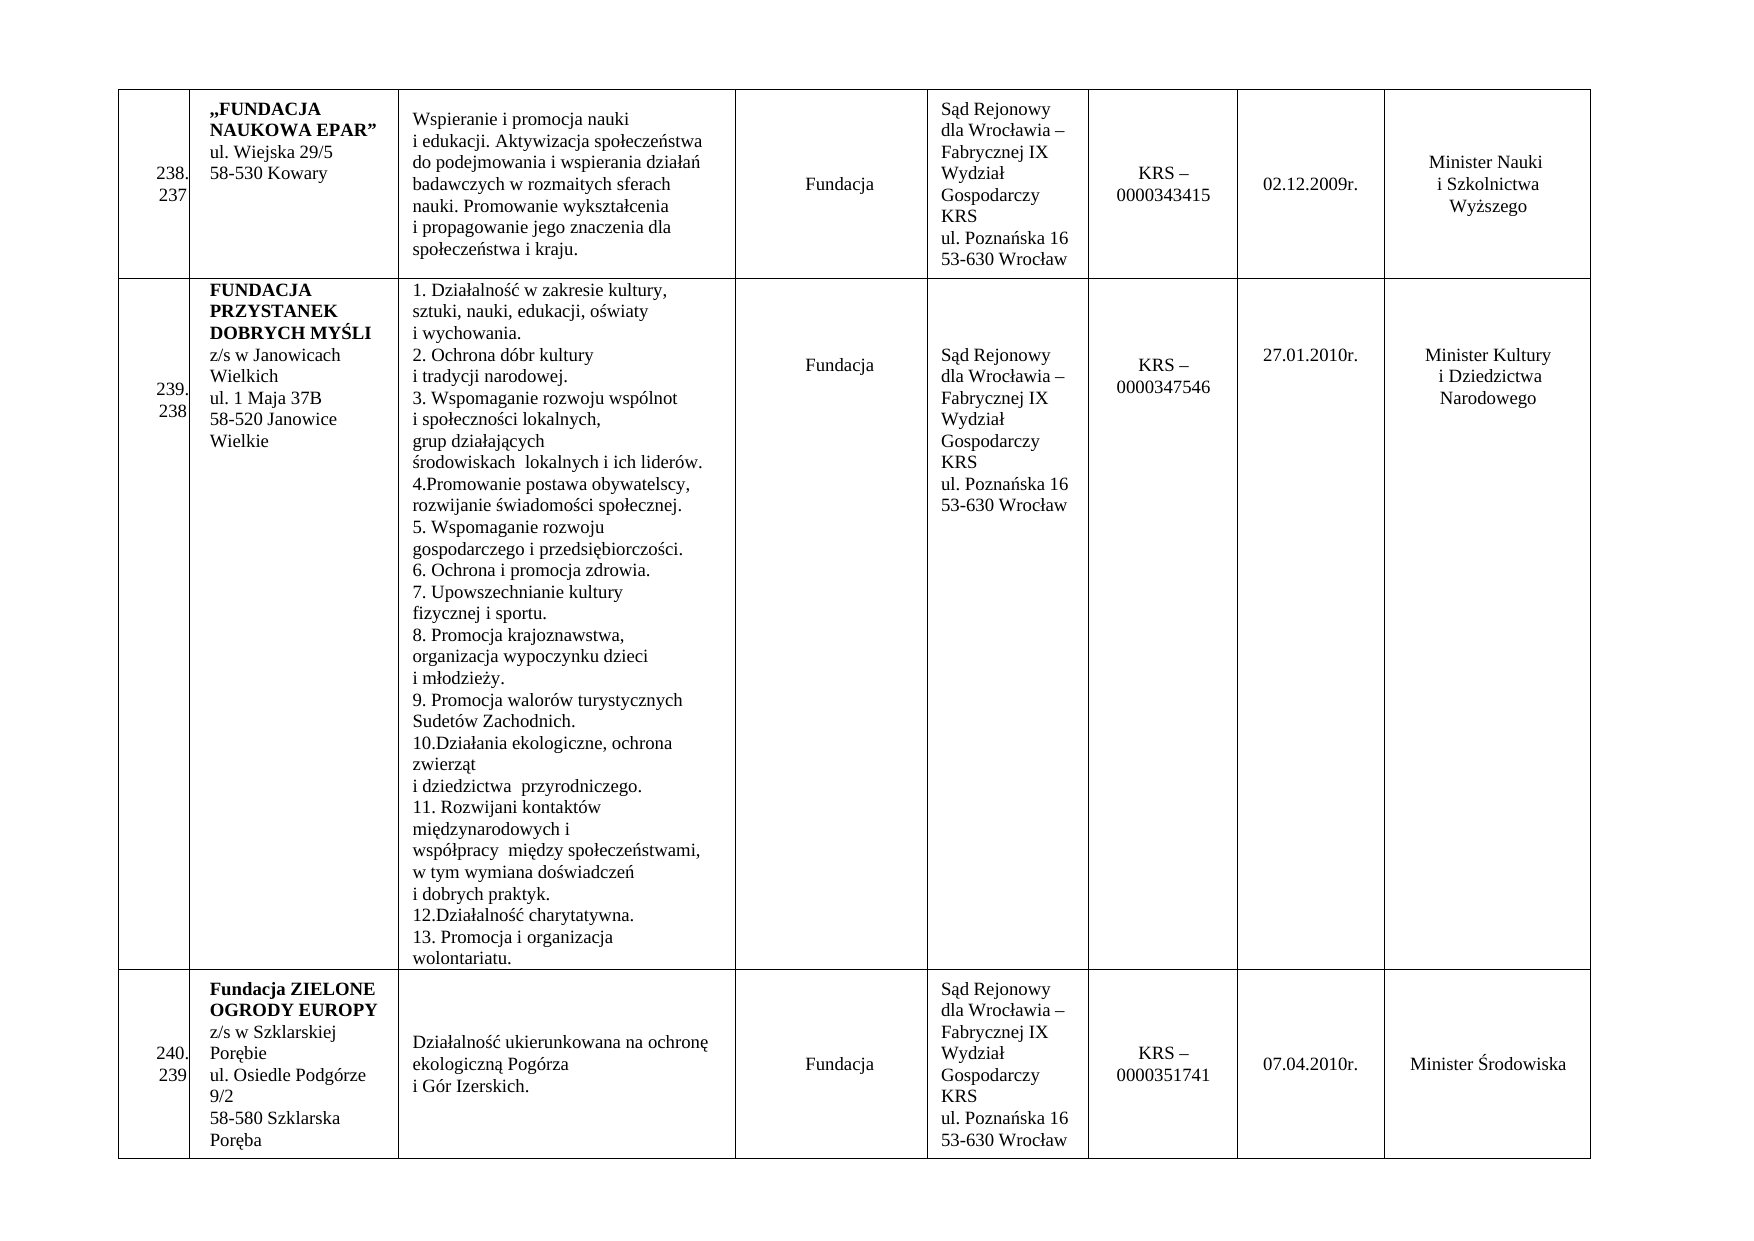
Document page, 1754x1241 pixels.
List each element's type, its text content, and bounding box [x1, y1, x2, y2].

table_cell Fundacja [736, 279, 927, 969]
table_cell ,,FUNDACJA NAUKOWA EPAR” ul. Wiejska 29/5 58-530 Kowary [190, 90, 398, 278]
table_cell Fundacja [736, 970, 927, 1158]
table_cell Fundacja ZIELONE OGRODY EUROPY z/s w Szklarskiej Porębie ul. Osiedle Podgórze 9/2 58-580 Szklarska Poręba [190, 970, 398, 1158]
table_cell Sąd Rejonowy dla Wrocławia – Fabrycznej IX Wydział Gospodarczy KRS ul. Poznańska 16 53-630 Wrocław [928, 279, 1088, 969]
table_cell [928, 970, 1088, 1158]
table_cell 237 [119, 90, 189, 278]
table_cell Fundacja [736, 90, 927, 278]
table_cell 07.04.2010r. [1238, 970, 1384, 1158]
table_cell 02.12.2009r. [1238, 90, 1384, 278]
table_cell Minister Nauki i Szkolnictwa Wyższego [1385, 90, 1590, 278]
table_cell 1. Działalność w zakresie kultury, sztuki, nauki, edukacji, oświaty i wychowania. 2. Ochrona dóbr kultury i tradycji narodowej. 3. Wspomaganie rozwoju wspólnot i społeczności lokalnych, grup działających środowiskach lokalnych i ich liderów. 4.Promowanie postawa obywatelscy, rozwijanie świadomości społecznej. 5. Wspomaganie rozwoju gospodarczego i przedsiębiorczości. 6. Ochrona i promocja zdrowia. 7. Upowszechnianie kultury fizycznej i sportu. 8. Promocja krajoznawstwa, organizacja wypoczynku dzieci i młodzieży. 9. Promocja walorów turystycznych Sudetów Zachodnich. 10.Działania ekologiczne, ochrona zwierząt i dziedzictwa przyrodniczego. 11. Rozwijani kontaktów międzynarodowych i współpracy między społeczeństwami, w tym wymiana doświadczeń i dobrych praktyk. 12.Działalność charytatywna. 13. Promocja i organizacja wolontariatu. [399, 279, 735, 969]
table_cell Działalność ukierunkowana na ochronę ekologiczną Pogórza i Gór Izerskich. [399, 970, 735, 1158]
table_cell KRS – 0000347546 [1089, 279, 1237, 969]
table_cell 239 [119, 970, 189, 1158]
table_cell Minister Kultury i Dziedzictwa Narodowego [1385, 279, 1590, 969]
table_cell Wspieranie i promocja nauki i edukacji. Aktywizacja społeczeństwa do podejmowania i wspierania działań badawczych w rozmaitych sferach nauki. Promowanie wykształcenia i propagowanie jego znaczenia dla społeczeństwa i kraju. [399, 90, 735, 278]
table_cell 27.01.2010r. [1238, 279, 1384, 969]
table_cell 238 [119, 279, 189, 969]
table_cell FUNDACJA PRZYSTANEK DOBRYCH MYŚLI z/s w Janowicach Wielkich ul. 1 Maja 37B 58-520 Janowice Wielkie [190, 279, 398, 969]
table_cell KRS – 0000351741 [1089, 970, 1237, 1158]
table_cell Sąd Rejonowy dla Wrocławia – Fabrycznej IX Wydział Gospodarczy KRS ul. Poznańska 16 53-630 Wrocław [928, 90, 1088, 278]
table_cell KRS – 0000343415 [1089, 90, 1237, 278]
table_cell Minister Środowiska [1385, 970, 1590, 1158]
